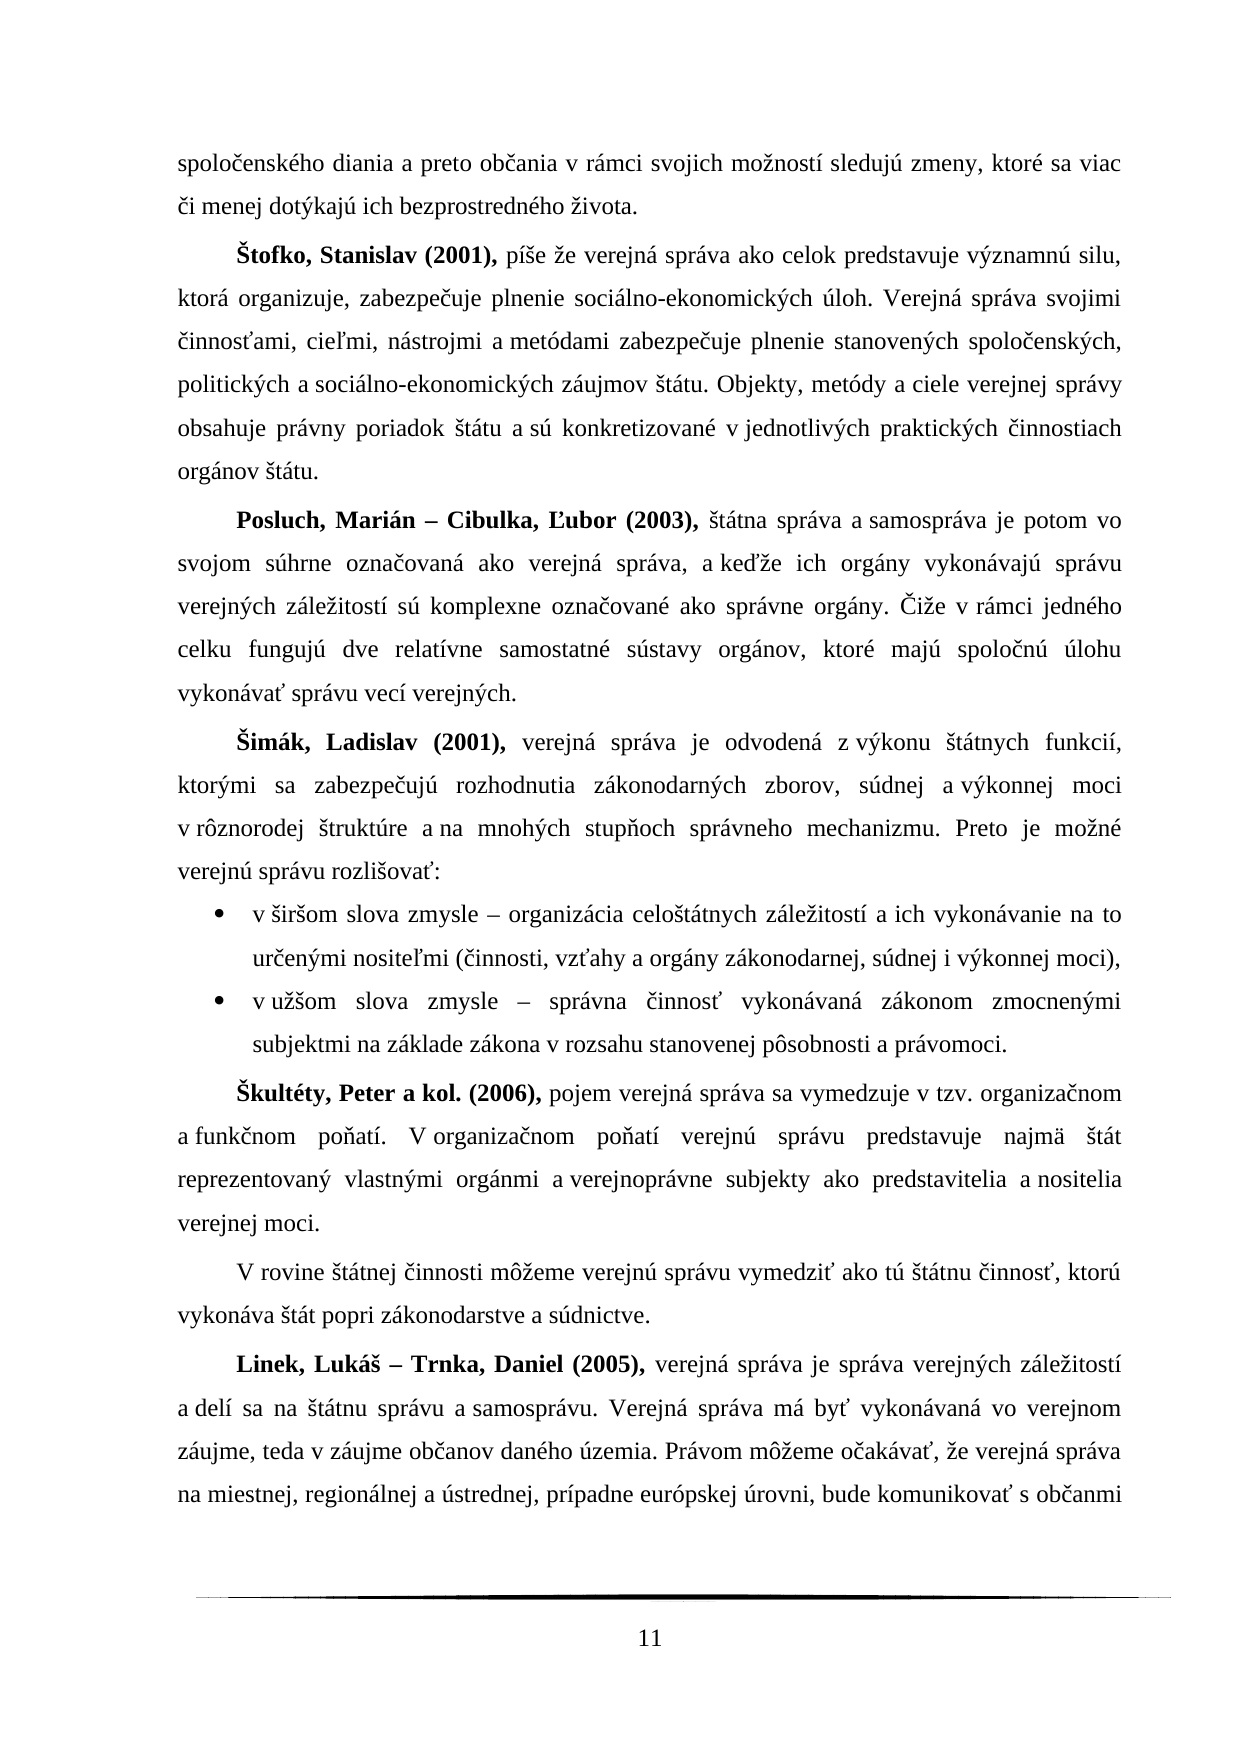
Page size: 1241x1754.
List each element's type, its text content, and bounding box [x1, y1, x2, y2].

text V rovine štátnej činnosti môžeme verejnú správu vymedziť ako tú štátnu činnosť, ktorú vykonáva štát popri zákonodarstve a súdnictve. [177, 1257, 1122, 1329]
text Posluch, Marián – Cibulka, Ľubor (2003), štátna správa a samospráva je potom vo svojom súhrne označovaná ako verejná správa, a keďže ich orgány vykonávajú správu verejných záležitostí sú komplexne označované ako správne orgány. Čiže v rámci jedného celku fungujú dve relatívne samostatné sústavy orgánov, ktoré majú spoločnú úlohu vykonávať správu vecí verejných. [177, 505, 1122, 706]
text Štofko, Stanislav (2001), píše že verejná správa ako celok predstavuje významnú silu, ktorá organizuje, zabezpečuje plnenie sociálno-ekonomických úloh. Verejná správa svojimi činnosťami, cieľmi, nástrojmi a metódami zabezpečuje plnenie stanovených spoločenských, politických a sociálno-ekonomických záujmov štátu. Objekty, metódy a ciele verejnej správy obsahuje právny poriadok štátu a sú konkretizované v jednotlivých praktických činnostiach orgánov štátu. [177, 240, 1122, 484]
text Škultéty, Peter a kol. (2006), pojem verejná správa sa vymedzuje v tzv. organizačnom a funkčnom poňatí. V organizačnom poňatí verejnú správu predstavuje najmä štát reprezentovaný vlastnými orgánmi a verejnoprávne subjekty ako predstavitelia a nositelia verejnej moci. [177, 1078, 1122, 1236]
list v širšom slova zmysle – organizácia celoštátnych záležitostí a ich vykonávanie na to určenými nositeľmi (činnosti, vzťahy a orgány zákonodarnej, súdnej i výkonnej moci), [215, 899, 1122, 971]
picture [195, 1593, 1172, 1602]
list v užšom slova zmysle – správna činnosť vykonávaná zákonom zmocnenými subjektmi na základe zákona v rozsahu stanovenej pôsobnosti a právomoci. [215, 986, 1122, 1058]
text Šimák, Ladislav (2001), verejná správa je odvodená z výkonu štátnych funkcií, ktorými sa zabezpečujú rozhodnutia zákonodarných zborov, súdnej a výkonnej moci v rôznorodej štruktúre a na mnohých stupňoch správneho mechanizmu. Preto je možné verejnú správu rozlišovať: [177, 727, 1122, 885]
